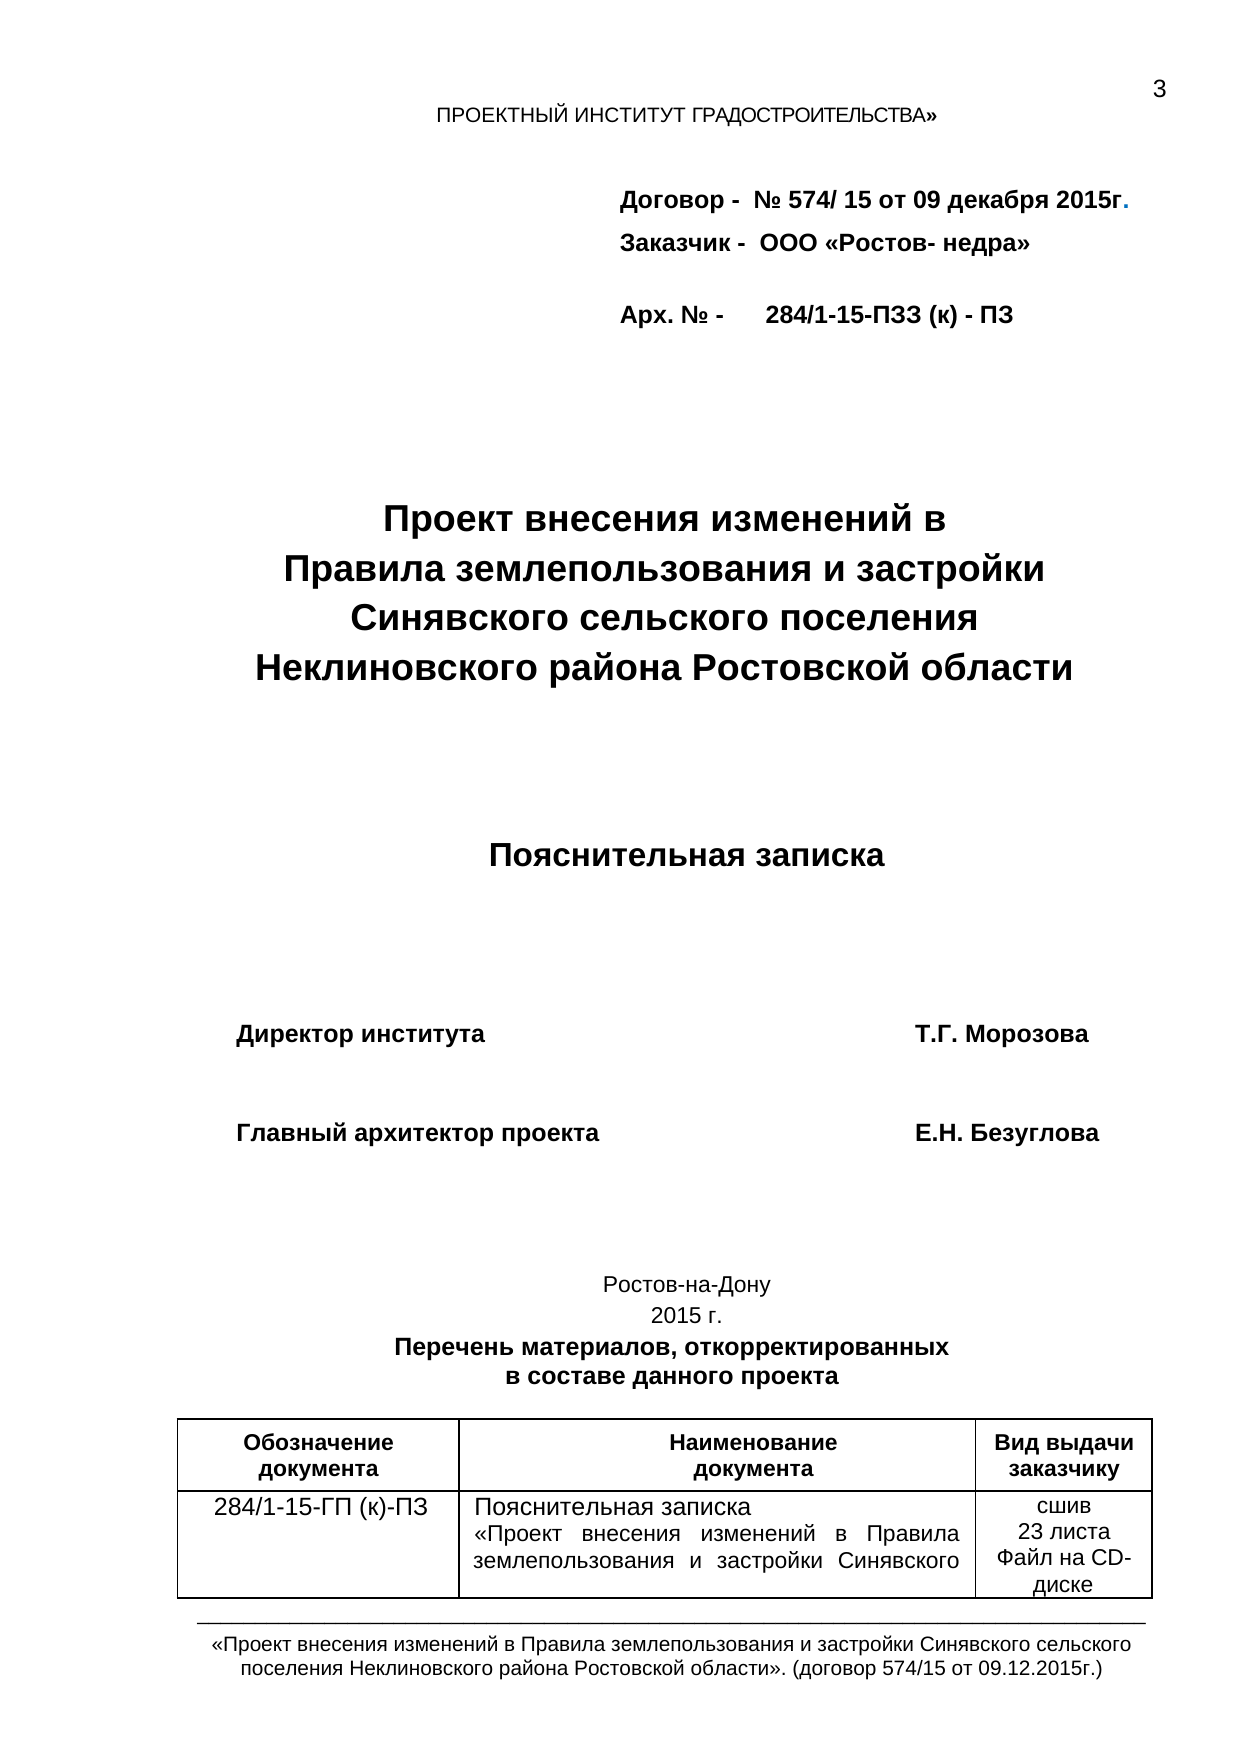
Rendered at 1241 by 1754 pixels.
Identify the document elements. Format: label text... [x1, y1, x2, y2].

text в составе данного проекта [177, 1361, 1167, 1389]
text Неклиновского района Ростовской области [162, 645, 1167, 688]
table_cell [460, 1492, 975, 1597]
text ПРОЕКТНЫЙ ИНСТИТУТ ГРАДОСТРОИТЕЛЬСТВА» [207, 103, 1167, 127]
text Арх. № - 284/1-15-ПЗЗ (к) - ПЗ [619, 300, 1167, 329]
table_header Обозначение документа [178, 1420, 458, 1490]
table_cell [976, 1492, 1151, 1597]
table_header Наименование документа [460, 1420, 975, 1490]
text Директор института Т.Г. Морозова [236, 1018, 1167, 1047]
table_cell 284/1-15-ГП (к)-ПЗ [178, 1492, 458, 1597]
text Главный архитектор проекта Е.Н. Безуглова [236, 1118, 1167, 1146]
text Проект внесения изменений в [162, 496, 1167, 539]
table_header Вид выдачи заказчику [976, 1420, 1151, 1490]
text Ростов-на-Дону [207, 1271, 1167, 1298]
text Заказчик - ООО «Ростов- недра» [619, 228, 1167, 257]
text Правила землепользования и застройки [162, 546, 1167, 589]
text Синявского сельского поселения [162, 595, 1167, 638]
text Договор - № 574/ 15 от 09 декабря 2015г. [619, 185, 1167, 214]
text Пояснительная записка [207, 835, 1167, 874]
text Перечень материалов, откорректированных [177, 1332, 1167, 1361]
text 2015 г. [207, 1302, 1167, 1328]
